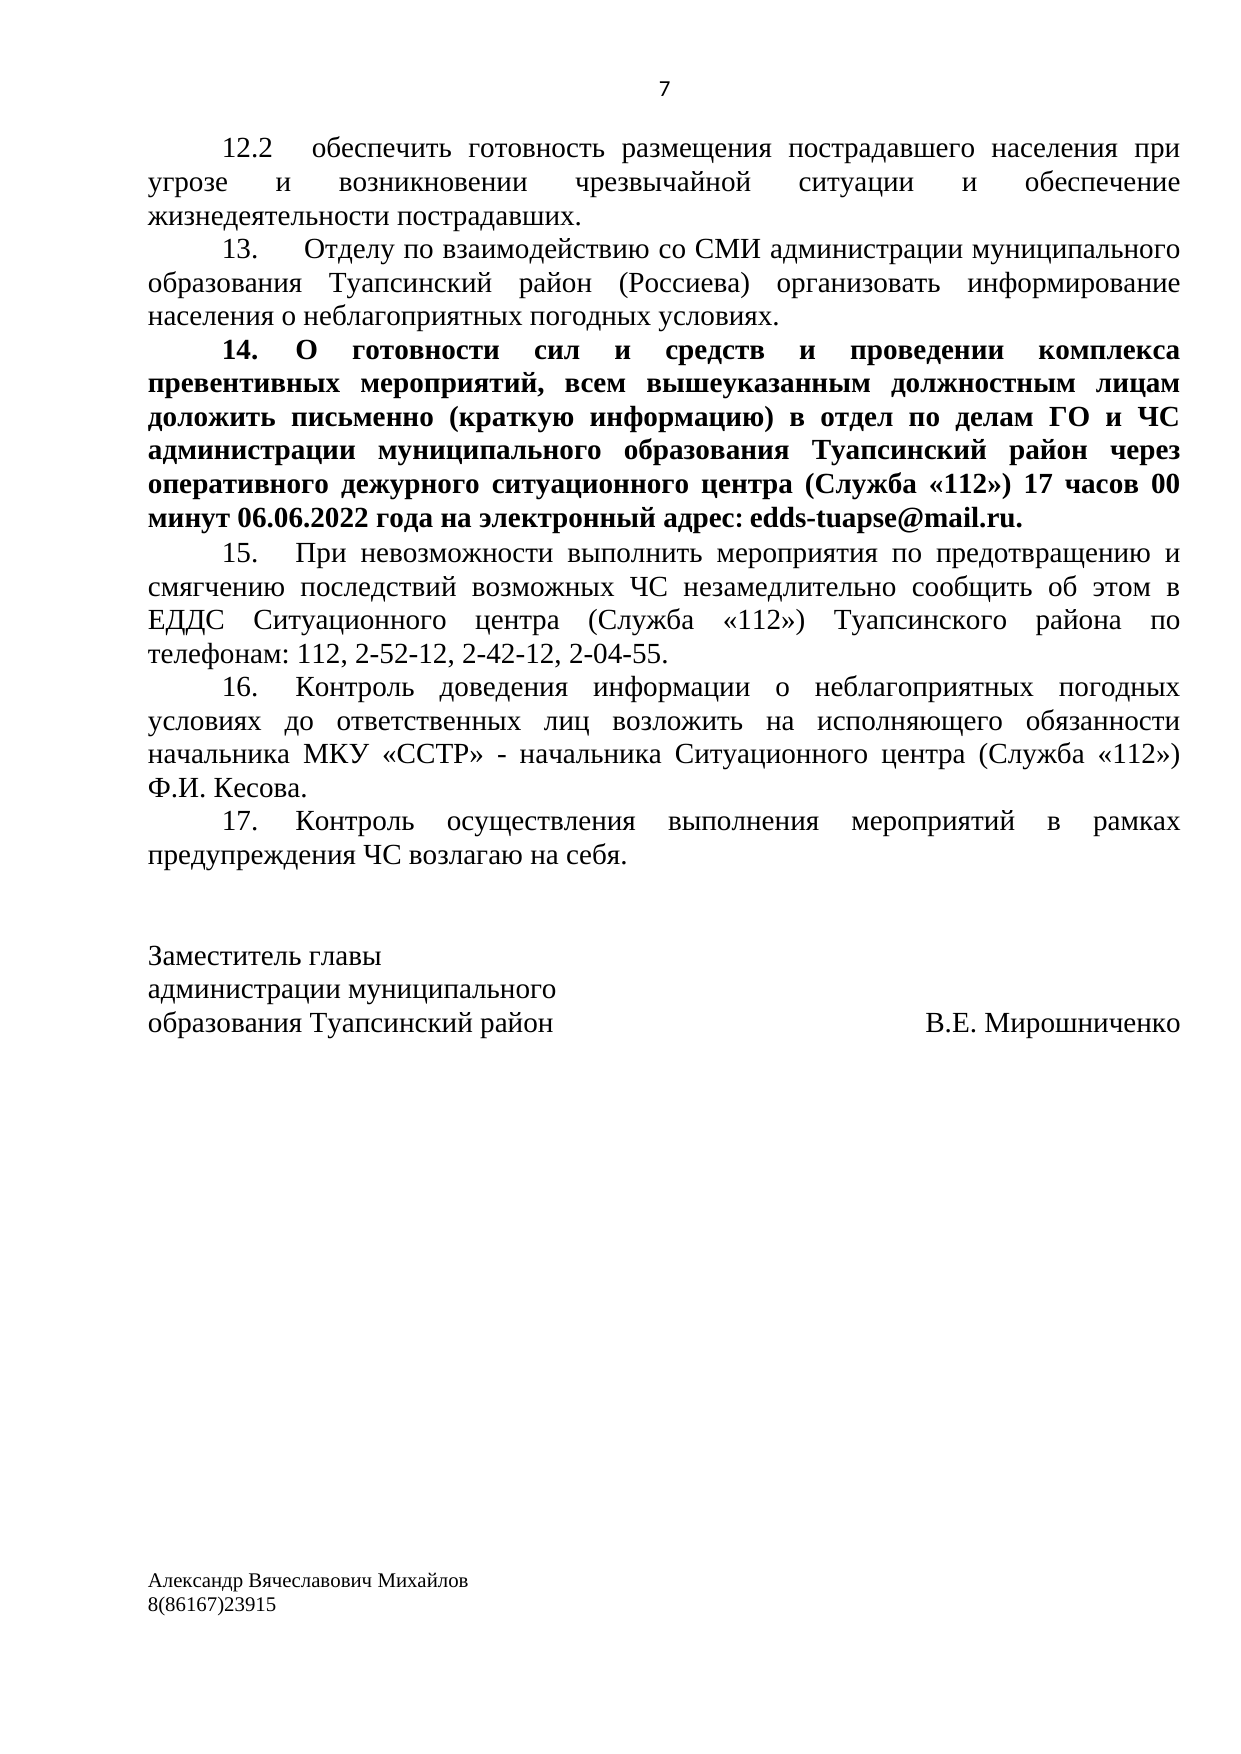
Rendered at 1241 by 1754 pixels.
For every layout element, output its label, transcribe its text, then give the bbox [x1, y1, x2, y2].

list О готовности сил и средств и проведении комплекса превентивных мероприятий, всем вышеуказанным должностным лицам доложить письменно (краткую информацию) в отдел по делам ГО и ЧС администрации муниципального образования Туапсинский район через оперативного дежурного ситуационного центра (Служба «112») 17 часов 00 минут 06.06.2022 года на электронный адрес: edds-tuapse@mail.ru. [148, 332, 1181, 535]
list обеспечить готовность размещения пострадавшего населения при угрозе и возникновении чрезвычайной ситуации и обеспечение жизнедеятельности пострадавших. [148, 131, 1181, 231]
text администрации муниципального [148, 971, 1181, 1005]
list При невозможности выполнить мероприятия по предотвращению и смягчению последствий возможных ЧС незамедлительно сообщить об этом в ЕДДС Ситуационного центра (Служба «112») Туапсинского района по телефонам: 112, 2-52-12, 2-42-12, 2-04-55. [148, 535, 1181, 669]
text Заместитель главы [148, 938, 1181, 971]
text 8(86167)23915 [148, 1592, 1181, 1616]
list Отделу по взаимодействию со СМИ администрации муниципального образования Туапсинский район (Россиева) организовать информирование населения о неблагоприятных погодных условиях. [148, 231, 1181, 332]
text Александр Вячеславович Михайлов [148, 1568, 1181, 1592]
list Контроль осуществления выполнения мероприятий в рамках предупреждения ЧС возлагаю на себя. [148, 803, 1181, 871]
list Контроль доведения информации о неблагоприятных погодных условиях до ответственных лиц возложить на исполняющего обязанности начальника МКУ «ССТР» - начальника Ситуационного центра (Служба «112») Ф.И. Кесова. [148, 669, 1181, 803]
text образования Туапсинский район В.Е. Мирошниченко [148, 1005, 1181, 1038]
